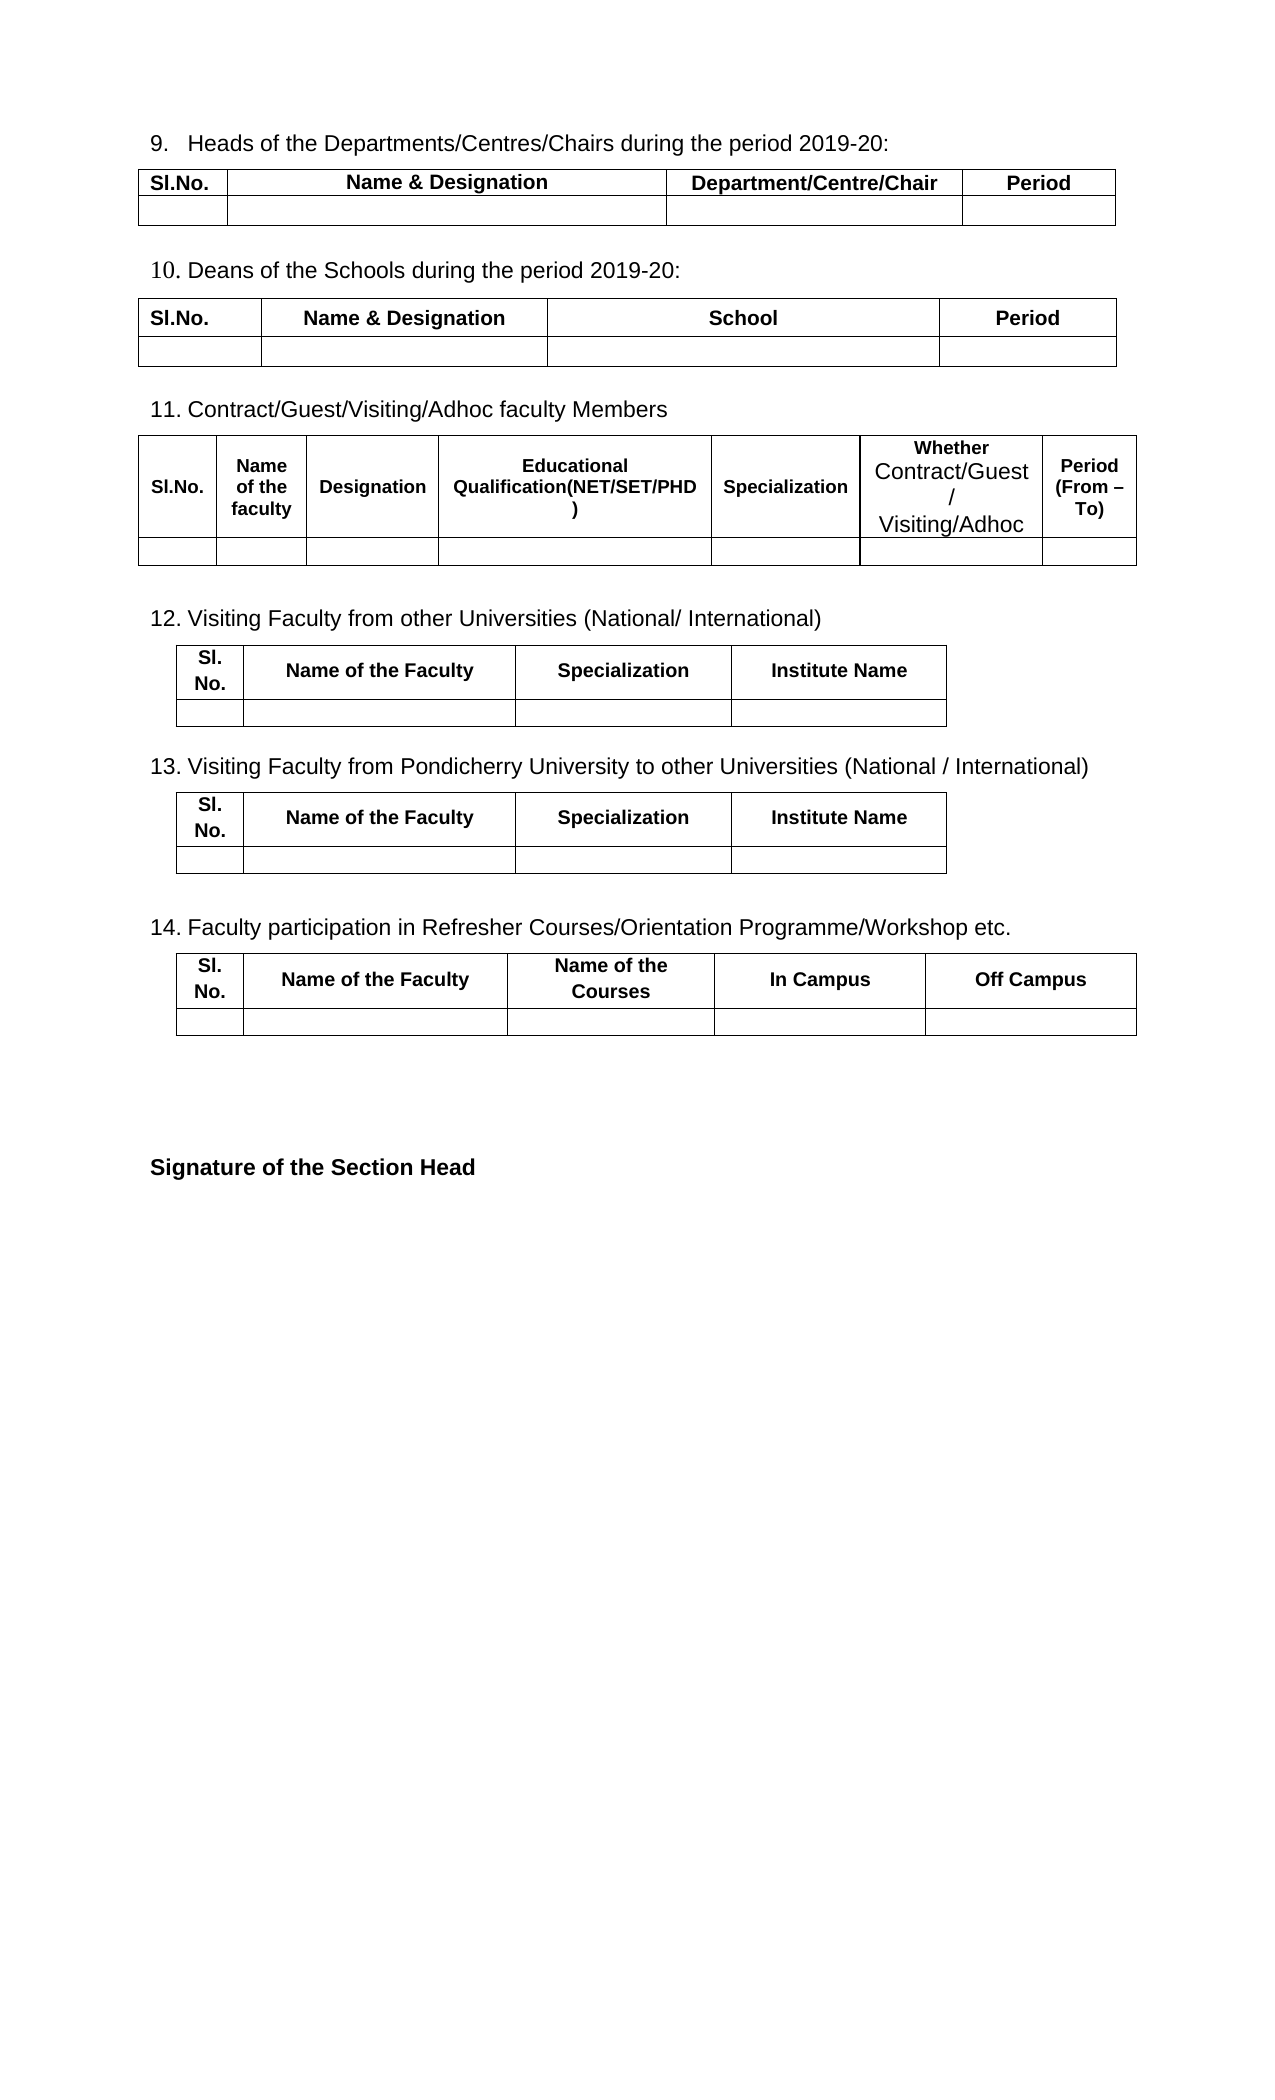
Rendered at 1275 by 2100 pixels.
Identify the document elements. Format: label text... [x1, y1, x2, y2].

list Visiting Faculty from Pondicherry University to other Universities (National / International) [150, 753, 1125, 779]
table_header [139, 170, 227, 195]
list Deans of the Schools during the period 2019-20: [150, 255, 1125, 284]
list Visiting Faculty from other Universities (National/ International) [150, 605, 1125, 631]
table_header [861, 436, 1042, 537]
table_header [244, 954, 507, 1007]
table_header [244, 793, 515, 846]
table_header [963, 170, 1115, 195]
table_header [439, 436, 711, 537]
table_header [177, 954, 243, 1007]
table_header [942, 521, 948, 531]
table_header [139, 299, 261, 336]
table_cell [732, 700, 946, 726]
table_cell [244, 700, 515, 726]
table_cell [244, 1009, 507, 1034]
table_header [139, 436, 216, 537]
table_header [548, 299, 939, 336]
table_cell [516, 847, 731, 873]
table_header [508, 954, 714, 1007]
list Heads of the Departments/Centres/Chairs during the period 2019-20: [150, 129, 1125, 156]
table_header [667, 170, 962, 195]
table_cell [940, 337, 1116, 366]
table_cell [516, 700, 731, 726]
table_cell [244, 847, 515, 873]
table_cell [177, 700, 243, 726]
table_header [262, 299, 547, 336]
list Faculty participation in Refresher Courses/Orientation Programme/Workshop etc. [150, 914, 1125, 940]
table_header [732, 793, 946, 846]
text Signature of the Section HeadPORTION TO BE FILLED BY ADMINISTRATION SECTION [150, 1154, 1125, 1180]
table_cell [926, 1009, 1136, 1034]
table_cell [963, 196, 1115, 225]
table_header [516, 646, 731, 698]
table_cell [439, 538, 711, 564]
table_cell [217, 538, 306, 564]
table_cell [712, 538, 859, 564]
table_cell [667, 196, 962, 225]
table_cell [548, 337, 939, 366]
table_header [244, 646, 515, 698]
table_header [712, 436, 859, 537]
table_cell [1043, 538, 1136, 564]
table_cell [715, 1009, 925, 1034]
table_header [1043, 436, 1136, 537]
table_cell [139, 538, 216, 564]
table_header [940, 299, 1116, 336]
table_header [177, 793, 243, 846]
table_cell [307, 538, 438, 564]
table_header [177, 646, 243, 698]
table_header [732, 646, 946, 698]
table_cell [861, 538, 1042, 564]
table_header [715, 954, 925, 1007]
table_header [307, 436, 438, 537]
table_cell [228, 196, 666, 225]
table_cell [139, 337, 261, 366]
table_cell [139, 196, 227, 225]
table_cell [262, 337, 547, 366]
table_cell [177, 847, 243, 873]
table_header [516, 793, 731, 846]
list Contract/Guest/Visiting/Adhoc faculty Members [150, 396, 1125, 422]
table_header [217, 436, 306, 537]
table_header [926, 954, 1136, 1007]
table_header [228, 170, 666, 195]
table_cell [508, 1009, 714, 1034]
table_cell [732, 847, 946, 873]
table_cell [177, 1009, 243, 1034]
